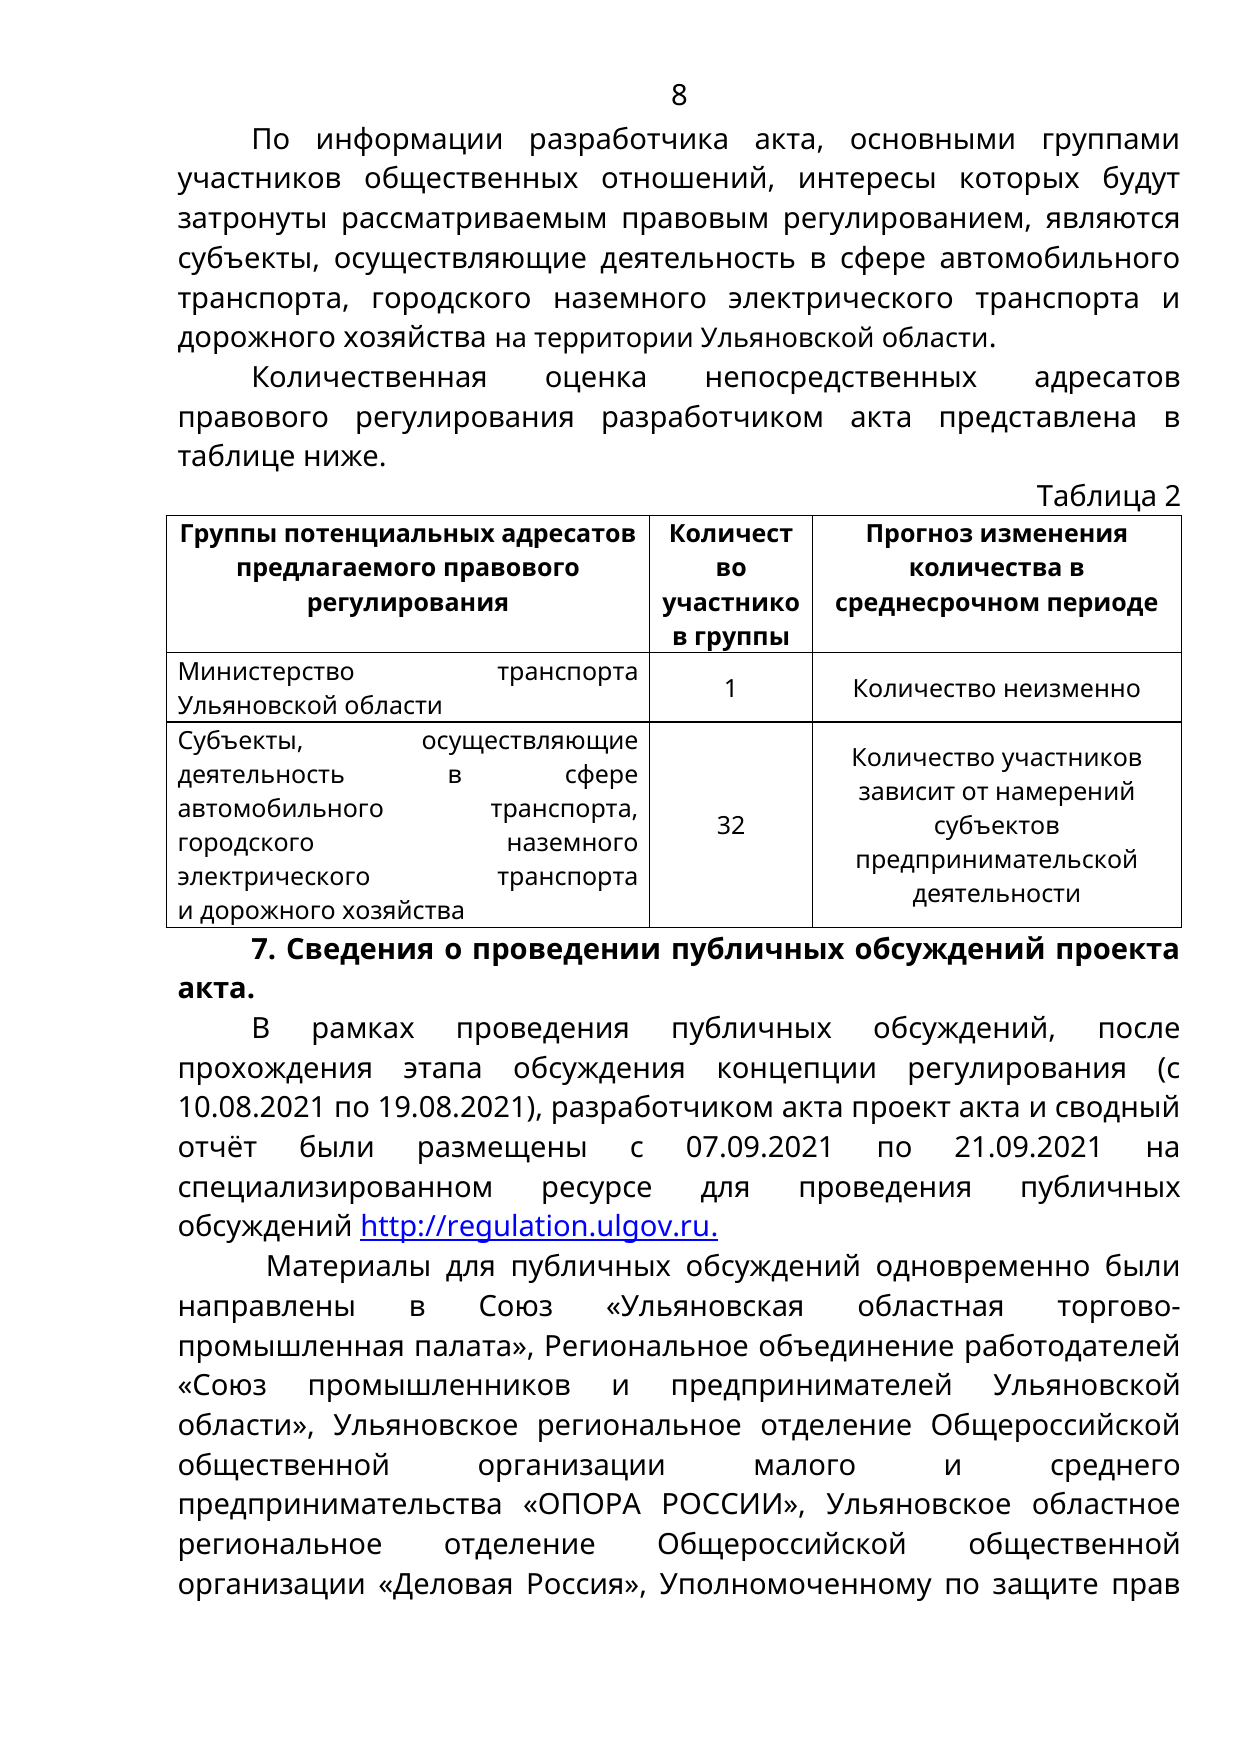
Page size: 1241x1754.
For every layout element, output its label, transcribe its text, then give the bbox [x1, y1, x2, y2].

table_cell 32 [650, 723, 812, 927]
table_header Группы потенциальных адресатов предлагаемого правового регулирования [167, 516, 649, 652]
text Таблица 2 [177, 475, 1181, 515]
table_cell Количество неизменно [813, 653, 1181, 721]
table_cell Министерство транспорта Ульяновской области [167, 653, 649, 721]
table_header Количество участников группы [650, 516, 812, 652]
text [177, 1245, 1181, 1603]
text Количественная оценка непосредственных адресатов правового регулирования разработчиком акта представлена в таблице ниже. [177, 356, 1181, 475]
table_header Прогноз изменения количества в среднесрочном периоде [813, 516, 1181, 652]
table_cell 1 [650, 653, 812, 721]
text В рамках проведения публичных обсуждений, после прохождения этапа обсуждения концепции регулирования (с 10.08.2021 по 19.08.2021), разработчиком акта проект акта и сводный отчёт были размещены с 07.09.2021 по 21.09.2021 на специализированном ресурсе для проведения публичных обсуждений http://regulation.ulgov.ru. [177, 1007, 1181, 1245]
text 7. Сведения о проведении публичных обсуждений проекта акта. [177, 928, 1181, 1007]
table_cell Субъекты, осуществляющие деятельность в сфере автомобильного транспорта, городского наземного электрического транспорта и дорожного хозяйства [167, 723, 649, 927]
text По информации разработчика акта, основными группами участников общественных отношений, интересы которых будут затронуты рассматриваемым правовым регулированием, являются субъекты, осуществляющие деятельность в сфере автомобильного транспорта, городского наземного электрического транспорта и дорожного хозяйства на территории Ульяновской области. [177, 118, 1181, 356]
table_cell Количество участников зависит от намерений субъектов предпринимательской деятельности [813, 723, 1181, 927]
